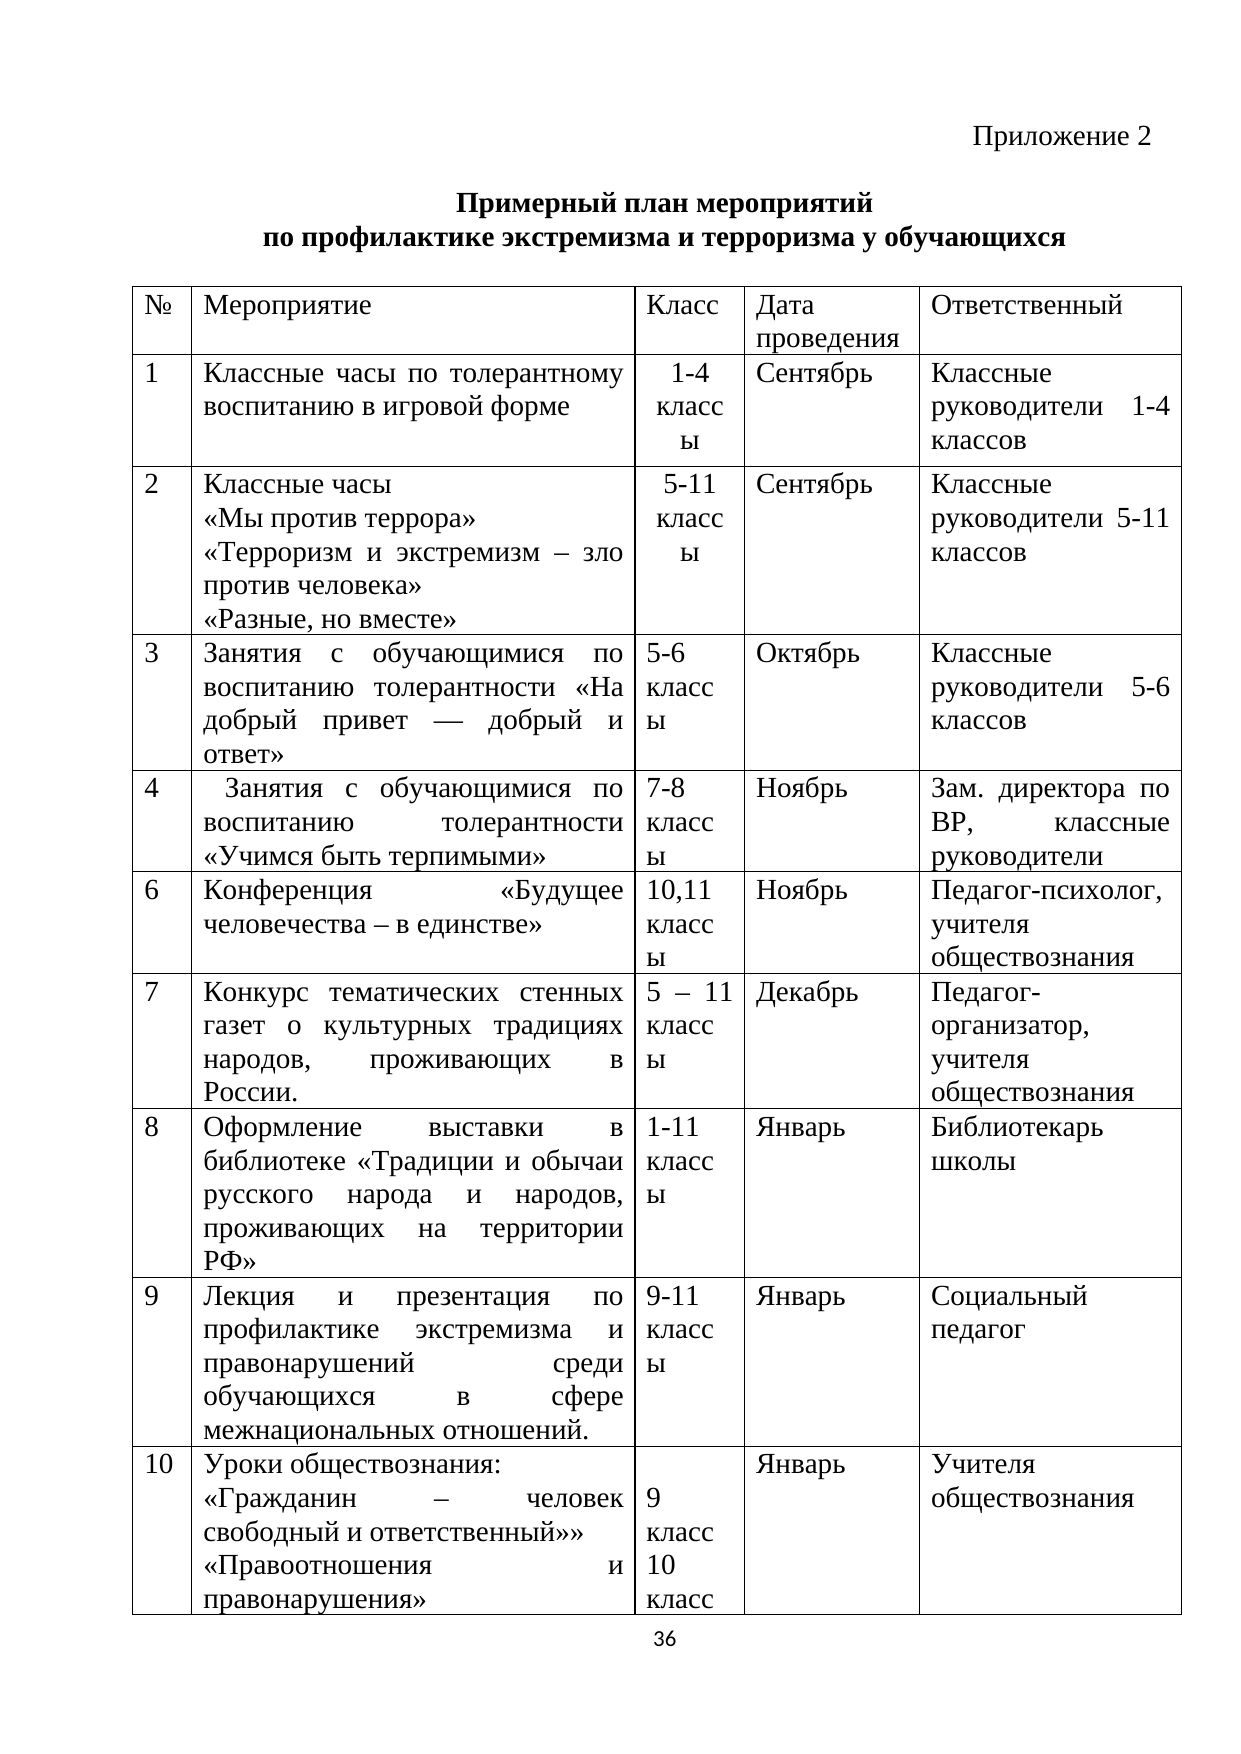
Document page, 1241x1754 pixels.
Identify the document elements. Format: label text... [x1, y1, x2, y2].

table_cell 1 [133, 355, 191, 466]
table_cell 7 [133, 974, 191, 1108]
table_cell Классные часы «Мы против террора» «Терроризм и экстремизм – зло против человека» «Разные, но вместе» [192, 467, 634, 634]
table_cell 10,11 классы [636, 872, 744, 973]
table_cell 3 [133, 635, 191, 769]
table_cell Зам. директора по ВР, классные руководители [920, 771, 1181, 871]
table_cell Конференция «Будущее человечества – в единстве» [192, 872, 634, 973]
table_cell 1-11 классы [636, 1109, 744, 1277]
table_cell Декабрь [745, 974, 919, 1108]
table_cell Конкурс тематических стенных газет о культурных традициях народов, проживающих в России. [192, 974, 634, 1108]
table_cell Ноябрь [745, 872, 919, 973]
table_cell Занятия с обучающимися по воспитанию толерантности «На добрый привет — добрый и ответ» [192, 635, 634, 769]
table_cell Сентябрь [745, 467, 919, 634]
table_cell Ноябрь [745, 771, 919, 871]
table_header Дата проведения [745, 287, 919, 354]
table_header Класс [636, 287, 744, 354]
text по профилактике экстремизма и терроризма у обучающихся [177, 219, 1152, 252]
table_cell 7-8 классы [636, 771, 744, 871]
table_cell Январь [745, 1447, 919, 1614]
table_cell Библиотекарь школы [920, 1109, 1181, 1277]
table_cell 8 [133, 1109, 191, 1277]
table_header Ответственный [920, 287, 1181, 354]
text Приложение 2 [177, 118, 1152, 152]
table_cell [192, 1447, 634, 1614]
table_cell 10 [133, 1447, 191, 1614]
table_cell Классные руководители 5-6 классов [920, 635, 1181, 769]
table_cell 6 [133, 872, 191, 973]
table_cell Октябрь [745, 635, 919, 769]
table_cell Классные руководители 1-4 классов [920, 355, 1181, 466]
table_cell Педагог-организатор, учителя обществознания [920, 974, 1181, 1108]
table_header № [133, 287, 191, 354]
table_cell 9-11 классы [636, 1278, 744, 1446]
table_cell Сентябрь [745, 355, 919, 466]
table_cell 9 [133, 1278, 191, 1446]
table_cell 5 – 11 классы [636, 974, 744, 1108]
text Примерный план мероприятий [177, 185, 1152, 219]
table_cell Классные часы по толерантному воспитанию в игровой форме [192, 355, 634, 466]
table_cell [920, 1447, 1181, 1614]
table_cell 5-11 классы [636, 467, 744, 634]
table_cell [636, 1447, 744, 1614]
table_cell Оформление выставки в библиотеке «Традиции и обычаи русского народа и народов, проживающих на территории РФ» [192, 1109, 634, 1277]
table_cell Лекция и презентация по профилактике экстремизма и правонарушений среди обучающихся в сфере межнациональных отношений. [192, 1278, 634, 1446]
table_cell 2 [133, 467, 191, 634]
table_cell 4 [133, 771, 191, 871]
table_cell Социальный педагог [920, 1278, 1181, 1446]
table_cell Педагог-психолог, учителя обществознания [920, 872, 1181, 973]
table_cell Январь [745, 1109, 919, 1277]
table_cell 1-4 классы [636, 355, 744, 466]
table_header Мероприятие [192, 287, 634, 354]
table_cell Занятия с обучающимися по воспитанию толерантности «Учимся быть терпимыми» [192, 771, 634, 871]
table_cell Январь [745, 1278, 919, 1446]
table_cell 5-6 классы [636, 635, 744, 769]
table_cell Классные руководители 5-11 классов [920, 467, 1181, 634]
